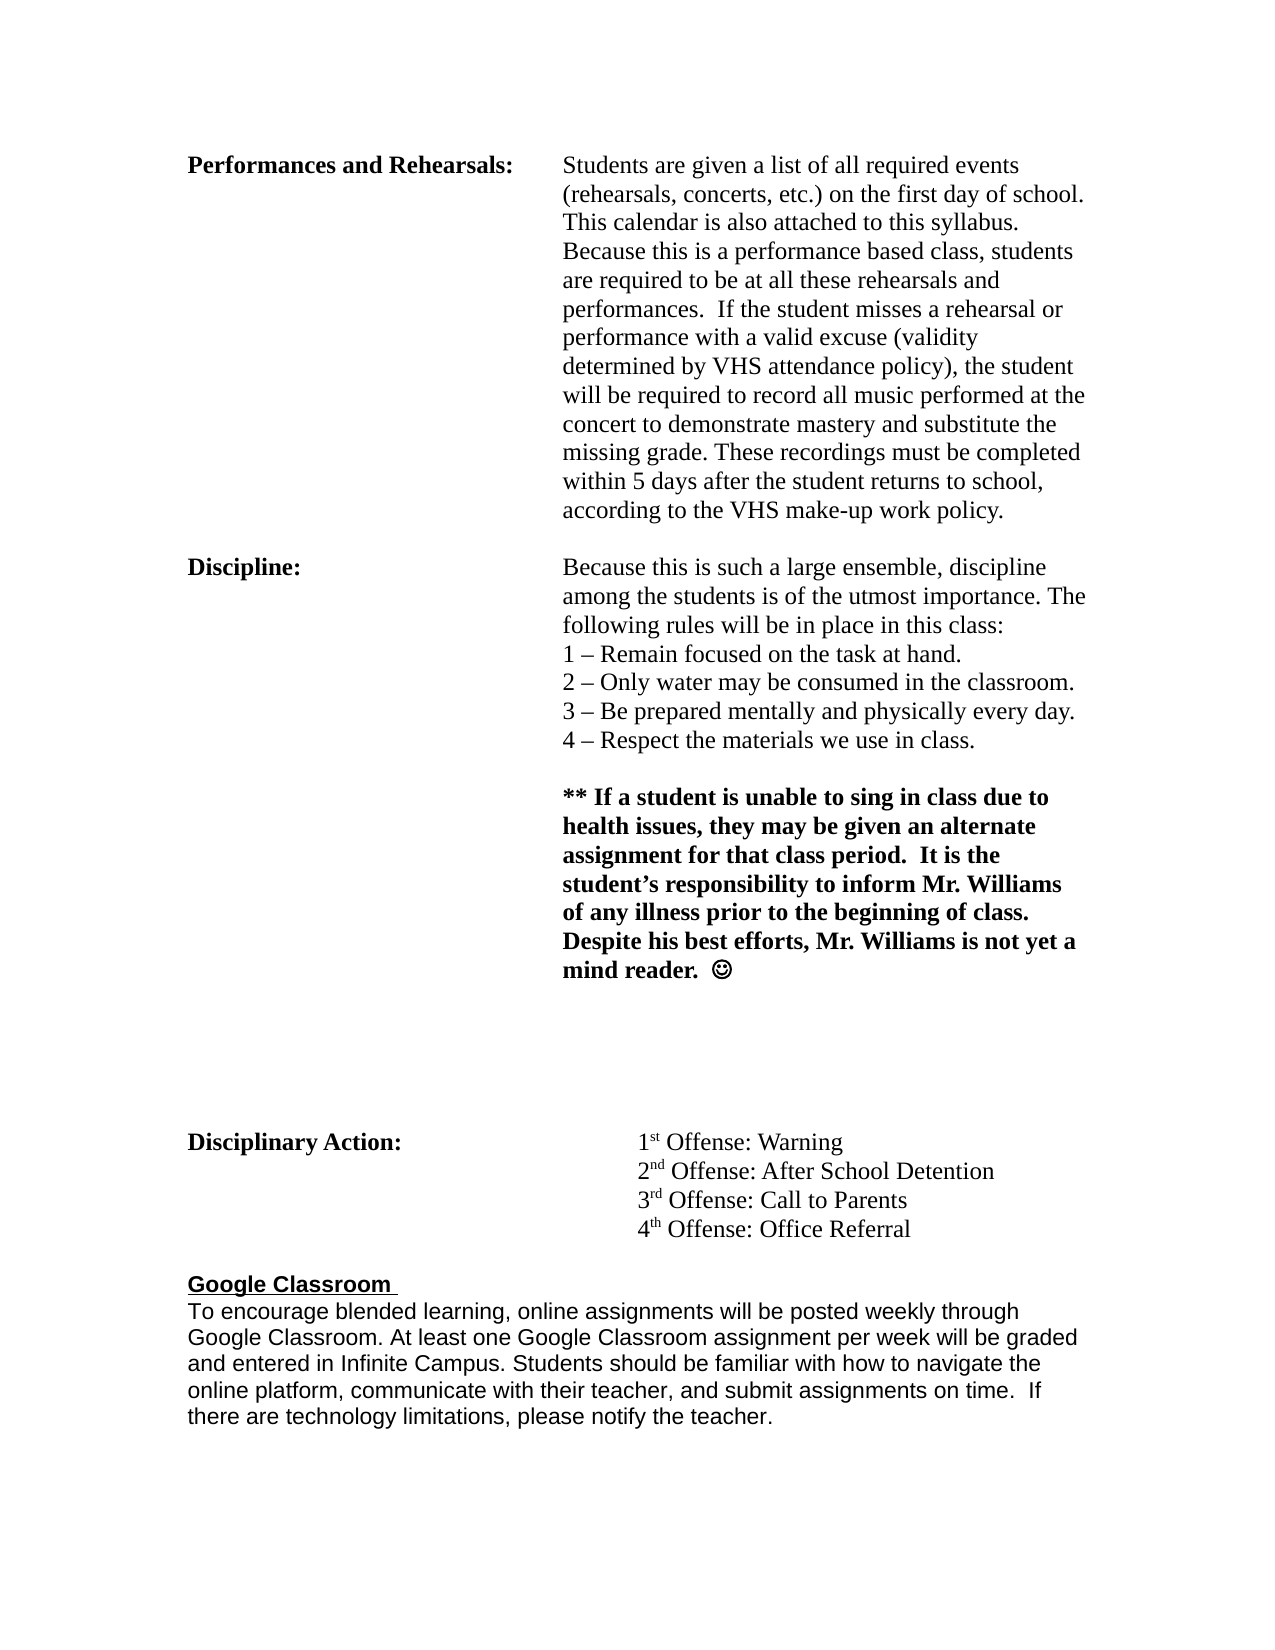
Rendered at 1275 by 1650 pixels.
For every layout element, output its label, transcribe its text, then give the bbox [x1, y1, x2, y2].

text Performances and Rehearsals: Students are given a list of all required events (rehearsals, concerts, etc.) on the first day of school. This calendar is also attached to this syllabus. Because this is a performance based class, students are required to be at all these rehearsals and performances. If the student misses a rehearsal or performance with a valid excuse (validity determined by VHS attendance policy), the student will be required to record all music performed at the concert to demonstrate mastery and substitute the missing grade. These recordings must be completed within 5 days after the student returns to school, according to the VHS make-up work policy. [187, 150, 1087, 524]
text To encourage blended learning, online assignments will be posted weekly through Google Classroom. At least one Google Classroom assignment per week will be graded and entered in Infinite Campus. Students should be familiar with how to navigate the online platform, communicate with their teacher, and submit assignments on time. If there are technology limitations, please notify the teacher. [187, 1298, 1087, 1429]
text Discipline: Because this is such a large ensemble, discipline among the students is of the utmost importance. The following rules will be in place in this class: [187, 552, 1087, 639]
text 4th Offense: Office Referral [187, 1214, 1087, 1242]
text 3rd Offense: Call to Parents [187, 1185, 1087, 1214]
text 3 – Be prepared mentally and physically every day. [187, 696, 1087, 725]
text 2nd Offense: After School Detention [187, 1156, 1087, 1185]
text ** If a student is unable to sing in class due to health issues, they may be given an alternate assignment for that class period. It is the student’s responsibility to inform Mr. Williams of any illness prior to the beginning of class. Despite his best efforts, Mr. Williams is not yet a mind reader. [562, 782, 1087, 984]
text 2 – Only water may be consumed in the classroom. [187, 667, 1087, 696]
text Disciplinary Action: 1st Offense: Warning [187, 1127, 1087, 1156]
text Google Classroom [187, 1271, 1087, 1298]
text 4 – Respect the materials we use in class. [187, 725, 1087, 754]
text 1 – Remain focused on the task at hand. [187, 639, 1087, 667]
